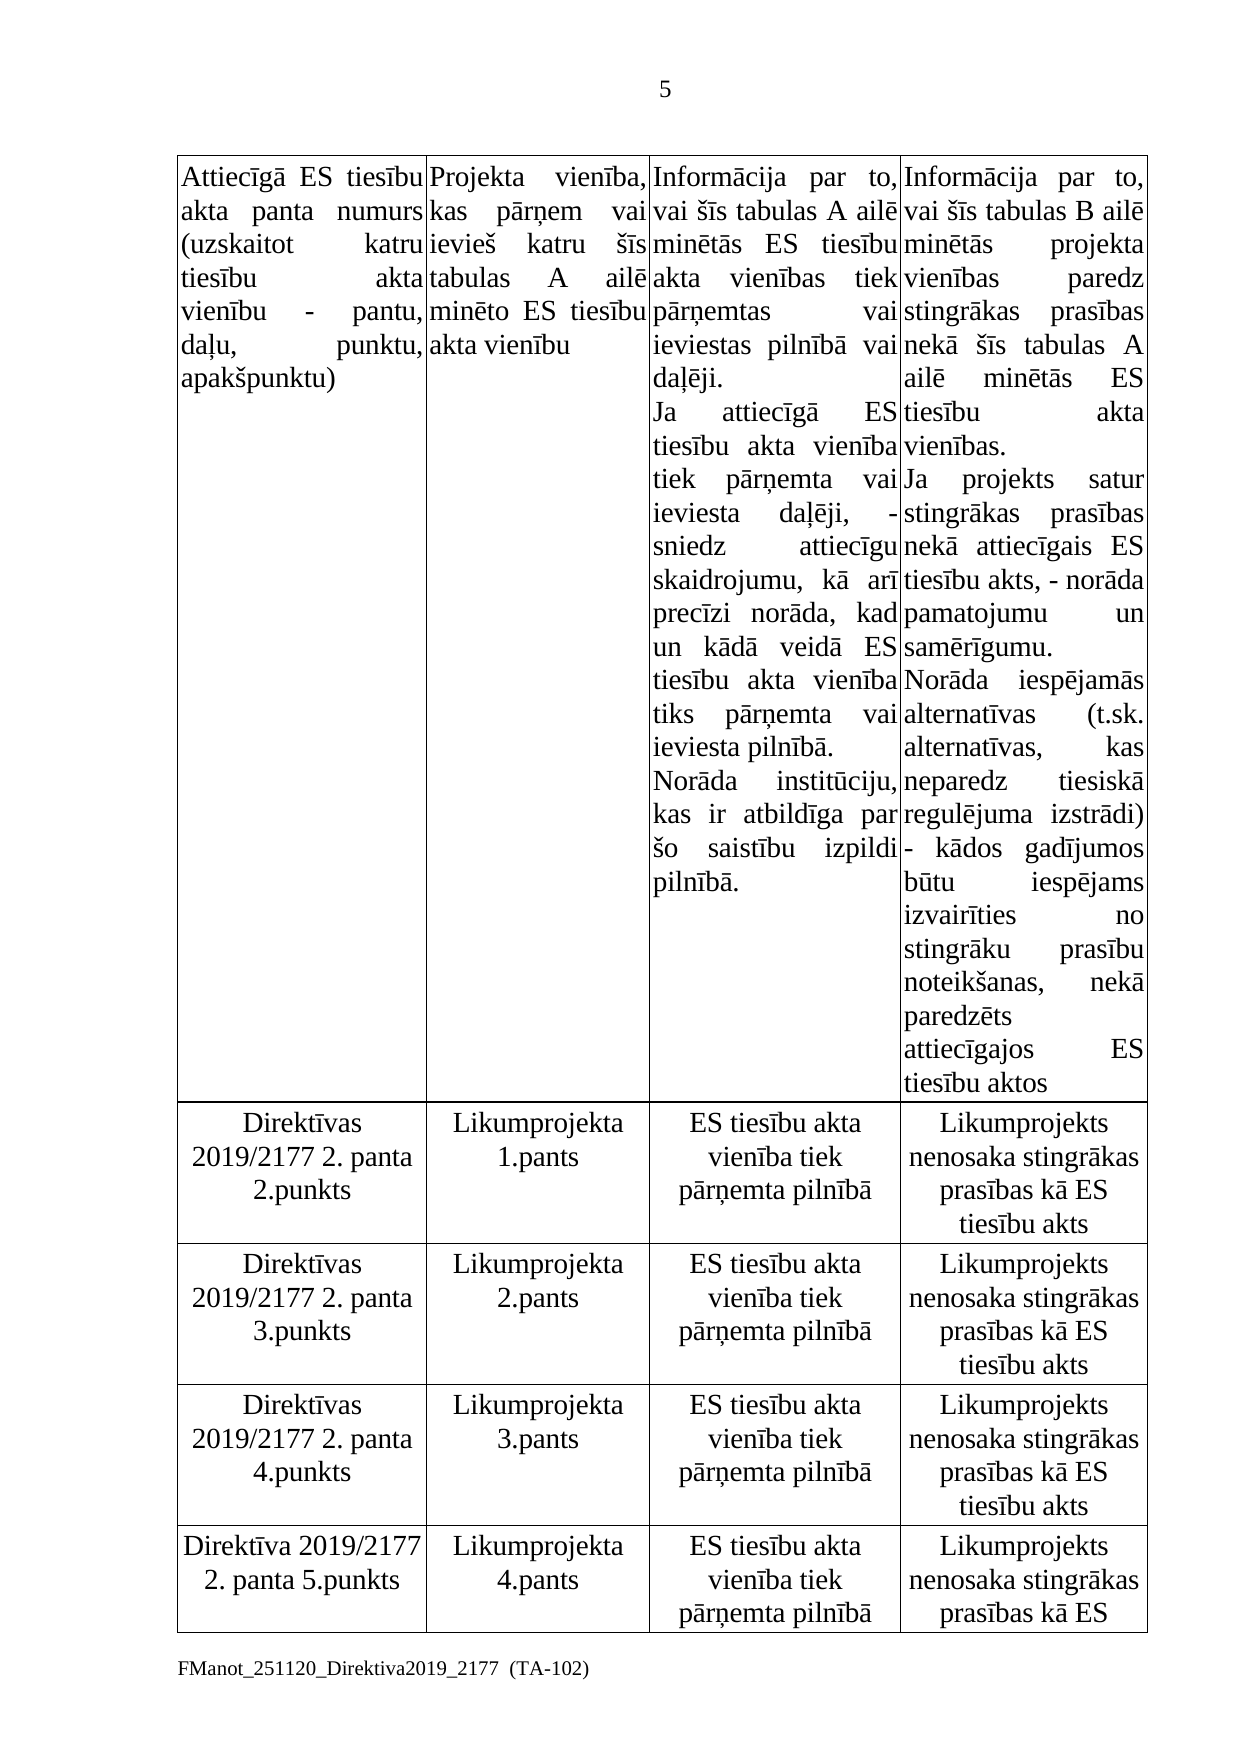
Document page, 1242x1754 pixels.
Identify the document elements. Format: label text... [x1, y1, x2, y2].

table_cell Likumprojekta 2.pants [427, 1244, 649, 1383]
table_cell Likumprojekta 1.pants [427, 1103, 649, 1242]
table_cell Likumprojekts nenosaka stingrākas prasības kā ES tiesību akts [901, 1385, 1147, 1524]
table_cell Likumprojekts nenosaka stingrākas prasības kā ES tiesību akts [901, 1103, 1147, 1242]
table_cell Informācija par to, vai šīs tabulas B ailē minētās projekta vienības paredz stingrākas prasības nekā šīs tabulas A ailē minētās ES tiesību akta vienības. Ja projekts satur stingrākas prasības nekā attiecīgais ES tiesību akts, - norāda pamatojumu un samērīgumu. Norāda iespējamās alternatīvas (t.sk. alternatīvas, kas neparedz tiesiskā regulējuma izstrādi) - kādos gadījumos būtu iespējams izvairīties no stingrāku prasību noteikšanas, nekā paredzēts attiecīgajos ES tiesību aktos [901, 156, 1147, 1101]
table_cell Direktīvas 2019/2177 2. panta 3.punkts [178, 1244, 426, 1383]
table_cell Direktīvas 2019/2177 2. panta 2.punkts [178, 1103, 426, 1242]
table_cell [178, 1526, 426, 1632]
table_cell ES tiesību akta vienība tiek pārņemta pilnībā [650, 1244, 900, 1383]
table_cell ES tiesību akta vienība tiek pārņemta pilnībā [650, 1103, 900, 1242]
table_cell Direktīvas 2019/2177 2. panta 4.punkts [178, 1385, 426, 1524]
table_cell Attiecīgā ES tiesību akta panta numurs (uzskaitot katru tiesību akta vienību - pantu, daļu, punktu, apakšpunktu) [178, 156, 426, 1101]
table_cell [650, 1526, 900, 1632]
table_cell Likumprojekts nenosaka stingrākas prasības kā ES tiesību akts [901, 1244, 1147, 1383]
table_cell Projekta vienība, kas pārņem vai ievieš katru šīs tabulas A ailē minēto ES tiesību akta vienību [427, 156, 649, 1101]
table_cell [901, 1526, 1147, 1632]
table_cell Likumprojekta 3.pants [427, 1385, 649, 1524]
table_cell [427, 1526, 649, 1632]
table_cell Informācija par to, vai šīs tabulas A ailē minētās ES tiesību akta vienības tiek pārņemtas vai ieviestas pilnībā vai daļēji. Ja attiecīgā ES tiesību akta vienība tiek pārņemta vai ieviesta daļēji, - sniedz attiecīgu skaidrojumu, kā arī precīzi norāda, kad un kādā veidā ES tiesību akta vienība tiks pārņemta vai ieviesta pilnībā. Norāda institūciju, kas ir atbildīga par šo saistību izpildi pilnībā. [650, 156, 900, 1101]
table_cell ES tiesību akta vienība tiek pārņemta pilnībā [650, 1385, 900, 1524]
